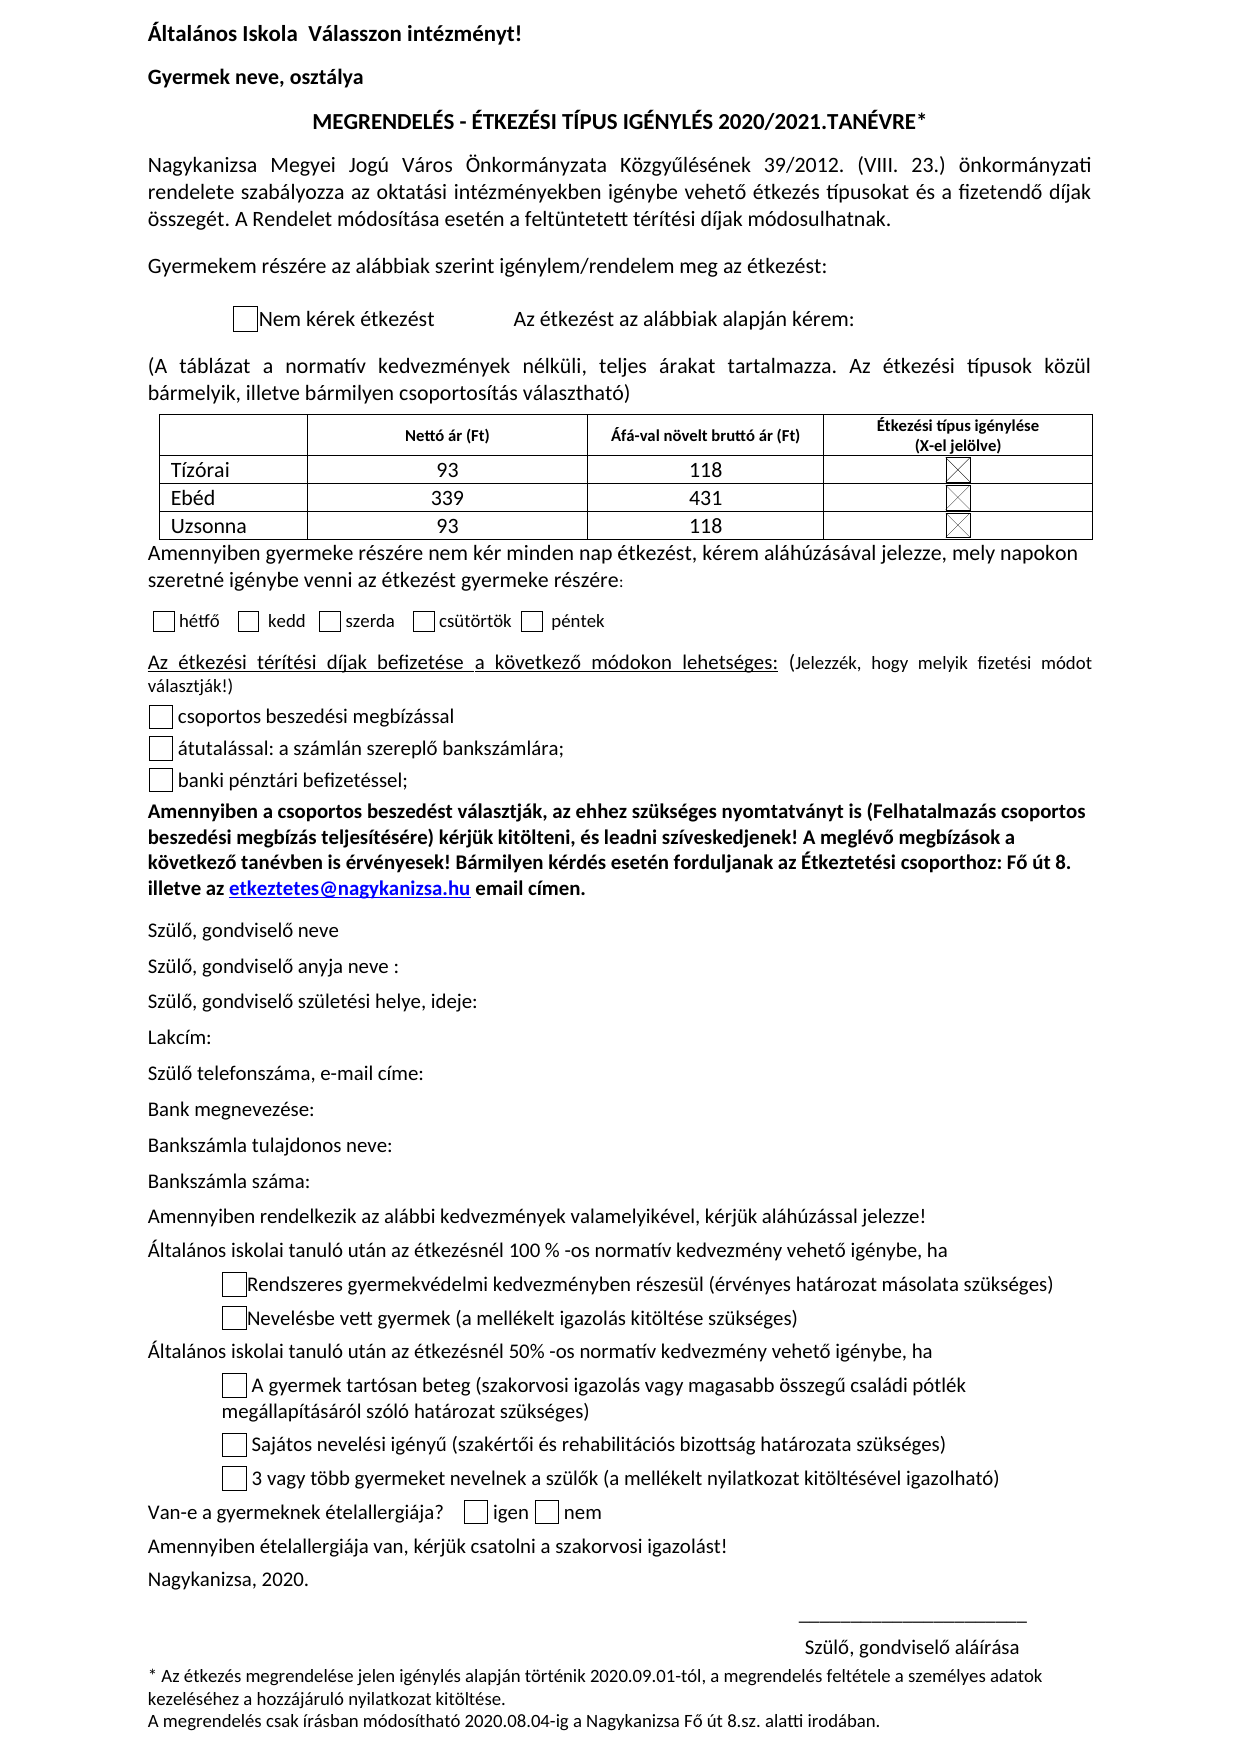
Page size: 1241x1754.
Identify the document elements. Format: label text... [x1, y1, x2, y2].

text Nevelésbe vett gyermek (a mellékelt igazolás kitöltése szükséges) [221, 1305, 1093, 1330]
table_cell 431 [588, 484, 823, 511]
table_cell 93 [308, 512, 587, 538]
text ______________________ [148, 1600, 1093, 1626]
table_cell [948, 514, 967, 524]
text Az étkezési térítési díjak befizetése a következő módokon lehetséges: (Jelezzék, hogy melyik fizetési módot választják!) [148, 649, 1093, 697]
text Szülő, gondviselő születési helye, ideje: [148, 989, 1093, 1014]
text Nagykanizsa Megyei Jogú Város Önkormányzata Közgyűlésének 39/2012. (VIII. 23.) önkormányzati rendelete szabályozza az oktatási intézményekben igénybe vehető étkezés típusokat és a fizetendő díjak összegét. A Rendelet módosítása esetén a feltüntetett térítési díjak módosulhatnak. [148, 151, 1093, 231]
text Sajátos nevelési igényű (szakértői és rehabilitációs bizottság határozata szükséges) [221, 1432, 1093, 1457]
table_cell 93 [308, 456, 587, 483]
table_cell [959, 515, 970, 536]
text Szülő, gondviselő anyja neve : [148, 953, 1093, 978]
table_header [160, 415, 307, 455]
text Gyermekem részére az alábbiak szerint igénylem/rendelem meg az étkezést: [148, 252, 1093, 278]
table_cell Uzsonna [160, 512, 307, 538]
table_cell Tízórai [160, 456, 307, 483]
text hétfő kedd szerda csütörtök péntek [148, 609, 1093, 632]
table_cell Ebéd [160, 484, 307, 511]
text Általános Iskola [148, 19, 1093, 47]
text Szülő, gondviselő neve [148, 917, 1093, 942]
text Amennyiben gyermeke részére nem kér minden nap étkezést, kérem aláhúzásával jelezze, mely napokon szeretné igénybe venni az étkezést gyermeke részére: [148, 539, 1093, 593]
table_header Étkezési típus igénylése (X-el jelölve) [824, 415, 1092, 455]
table_cell 118 [588, 456, 823, 483]
text banki pénztári befizetéssel; [148, 767, 1093, 792]
table_cell [947, 516, 956, 534]
table_cell 118 [588, 512, 823, 538]
text Általános iskolai tanuló után az étkezésnél 50% -os normatív kedvezmény vehető igénybe, ha [148, 1339, 1093, 1364]
text Nem kérek étkezést Az étkezést az alábbiak alapján kérem: [148, 305, 1093, 332]
text * Az étkezés megrendelése jelen igénylés alapján történik 2020.09.01-tól, a megrendelés feltétele a személyes adatok kezeléséhez a hozzájáruló nyilatkozat kitöltése. [148, 1664, 1093, 1709]
text csoportos beszedési megbízással [148, 704, 1093, 729]
text Bankszámla tulajdonos neve: [148, 1132, 1093, 1157]
text A megrendelés csak írásban módosítható 2020.08.04-ig a Nagykanizsa Fő út 8.sz. alatti irodában. [148, 1709, 1093, 1732]
table_cell [971, 512, 1092, 538]
table_header Áfá-val növelt bruttó ár (Ft) [588, 415, 823, 455]
text Amennyiben a csoportos beszedést választják, az ehhez szükséges nyomtatványt is (Felhatalmazás csoportos beszedési megbízás teljesítésére) kérjük kitölteni, és leadni szíveskedjenek! A meglévő megbízások a következő tanévben is érvényesek! Bármilyen kérdés esetén forduljanak az Étkeztetési csoporthoz: Fő út 8. illetve az etkeztetes@nagykanizsa.hu email címen. [148, 799, 1093, 900]
table_cell 339 [308, 484, 587, 511]
text Amennyiben ételallergiája van, kérjük csatolni a szakorvosi igazolást! [148, 1533, 1093, 1558]
text Lakcím: [148, 1024, 1093, 1050]
text Bank megnevezése: [148, 1096, 1093, 1122]
text Van-e a gyermeknek ételallergiája? igen nem [148, 1499, 1093, 1524]
table_cell [948, 527, 968, 537]
text Rendszeres gyermekvédelmi kedvezményben részesül (érvényes határozat másolata szükséges) [221, 1271, 1093, 1297]
table_header Nettó ár (Ft) [308, 415, 587, 455]
text átutalással: a számlán szereplő bankszámlára; [148, 735, 1093, 761]
text Amennyiben rendelkezik az alábbi kedvezmények valamelyikével, kérjük aláhúzással jelezze! [148, 1204, 1093, 1229]
text MEGRENDELÉS - ÉTKEZÉSI TÍPUS IGÉNYLÉS 2020/2021.TANÉVRE* [148, 107, 1093, 135]
table_cell [824, 456, 1092, 483]
text 3 vagy több gyermeket nevelnek a szülők (a mellékelt nyilatkozat kitöltésével igazolható) [221, 1465, 1093, 1491]
text Bankszámla száma: [148, 1168, 1093, 1193]
table_cell [824, 512, 946, 538]
text A gyermek tartósan beteg (szakorvosi igazolás vagy magasabb összegű családi pótlék megállapításáról szóló határozat szükséges) [221, 1372, 1093, 1423]
text Szülő, gondviselő aláírása [148, 1634, 1093, 1659]
text Gyermek neve, osztálya [148, 63, 1093, 90]
table_cell [824, 484, 1092, 511]
text Nagykanizsa, 2020. [148, 1567, 1093, 1592]
text (A táblázat a normatív kedvezmények nélküli, teljes árakat tartalmazza. Az étkezési típusok közül bármelyik, illetve bármilyen csoportosítás választható) [148, 352, 1093, 405]
text Szülő telefonszáma, e-mail címe: [148, 1060, 1093, 1086]
text Általános iskolai tanuló után az étkezésnél 100 % -os normatív kedvezmény vehető igénybe, ha [148, 1237, 1093, 1263]
